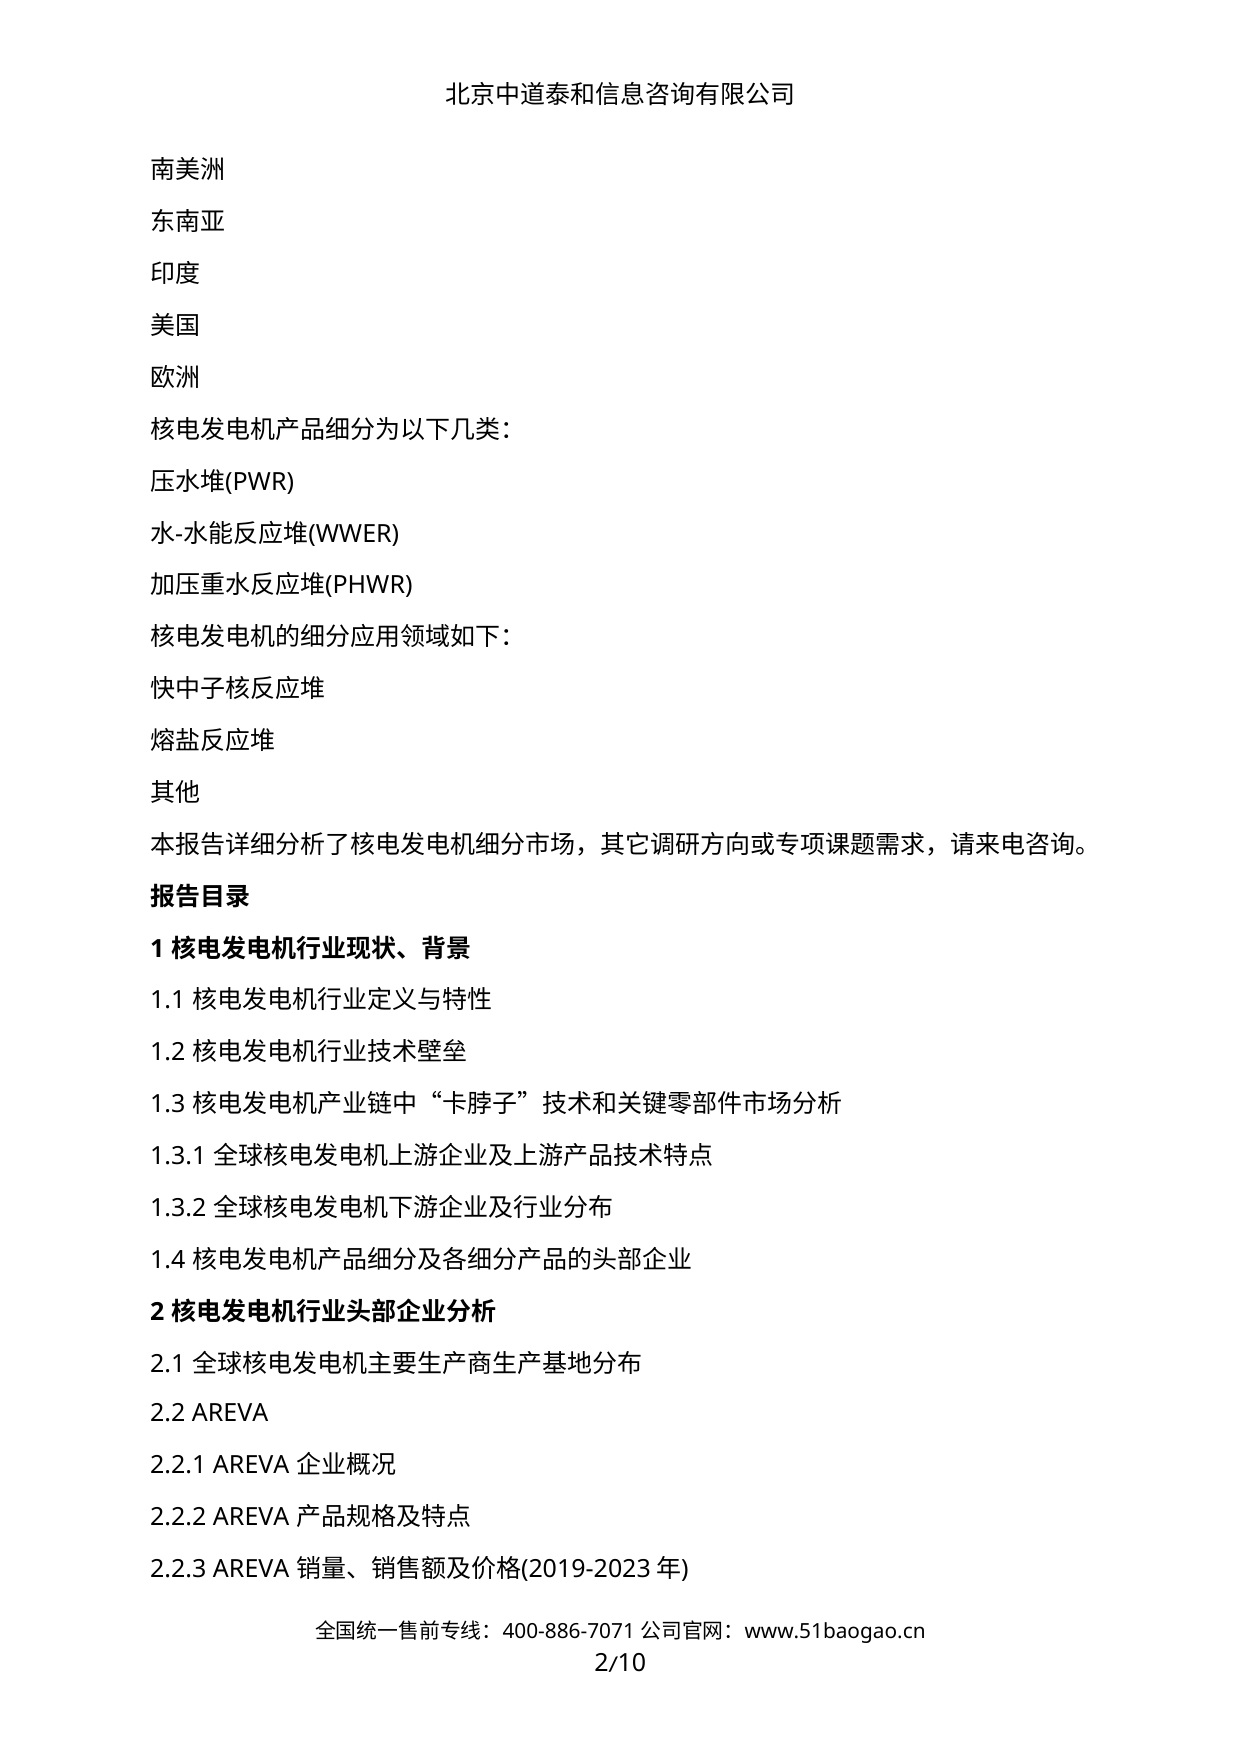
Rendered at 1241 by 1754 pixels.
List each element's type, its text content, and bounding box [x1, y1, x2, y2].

text 2.1 全球核电发电机主要生产商生产基地分布 [150, 1343, 1090, 1379]
text 2.2.1 AREVA 企业概况 [150, 1445, 1090, 1481]
text 南美洲 [150, 150, 1090, 186]
text 印度 [150, 254, 1090, 290]
text 熔盐反应堆 [150, 721, 1090, 757]
text 1.1 核电发电机行业定义与特性 [150, 980, 1090, 1016]
text 1.3 核电发电机产业链中“卡脖子”技术和关键零部件市场分析 [150, 1084, 1090, 1120]
text 其他 [150, 772, 1090, 809]
text 快中子核反应堆 [150, 669, 1090, 705]
text 1.3.1 全球核电发电机上游企业及上游产品技术特点 [150, 1136, 1090, 1172]
text 压水堆(PWR) [150, 461, 1090, 497]
text 核电发电机的细分应用领域如下： [150, 617, 1090, 653]
text 1 核电发电机行业现状、背景 [150, 928, 1090, 964]
text 美国 [150, 306, 1090, 342]
text 2.2 AREVA [150, 1395, 1090, 1429]
text 欧洲 [150, 357, 1090, 394]
text 1.4 核电发电机产品细分及各细分产品的头部企业 [150, 1239, 1090, 1276]
text 加压重水反应堆(PHWR) [150, 565, 1090, 601]
text 水-水能反应堆(WWER) [150, 513, 1090, 549]
text 2.2.2 AREVA 产品规格及特点 [150, 1497, 1090, 1533]
text 2 核电发电机行业头部企业分析 [150, 1291, 1090, 1327]
text 报告目录 [150, 876, 1090, 912]
text 1.3.2 全球核电发电机下游企业及行业分布 [150, 1187, 1090, 1224]
text 核电发电机产品细分为以下几类： [150, 409, 1090, 446]
text 1.2 核电发电机行业技术壁垒 [150, 1032, 1090, 1068]
text 本报告详细分析了核电发电机细分市场，其它调研方向或专项课题需求，请来电咨询。 [150, 824, 1090, 861]
text 2.2.3 AREVA 销量、销售额及价格(2019-2023年) [150, 1548, 1090, 1585]
text 东南亚 [150, 202, 1090, 238]
